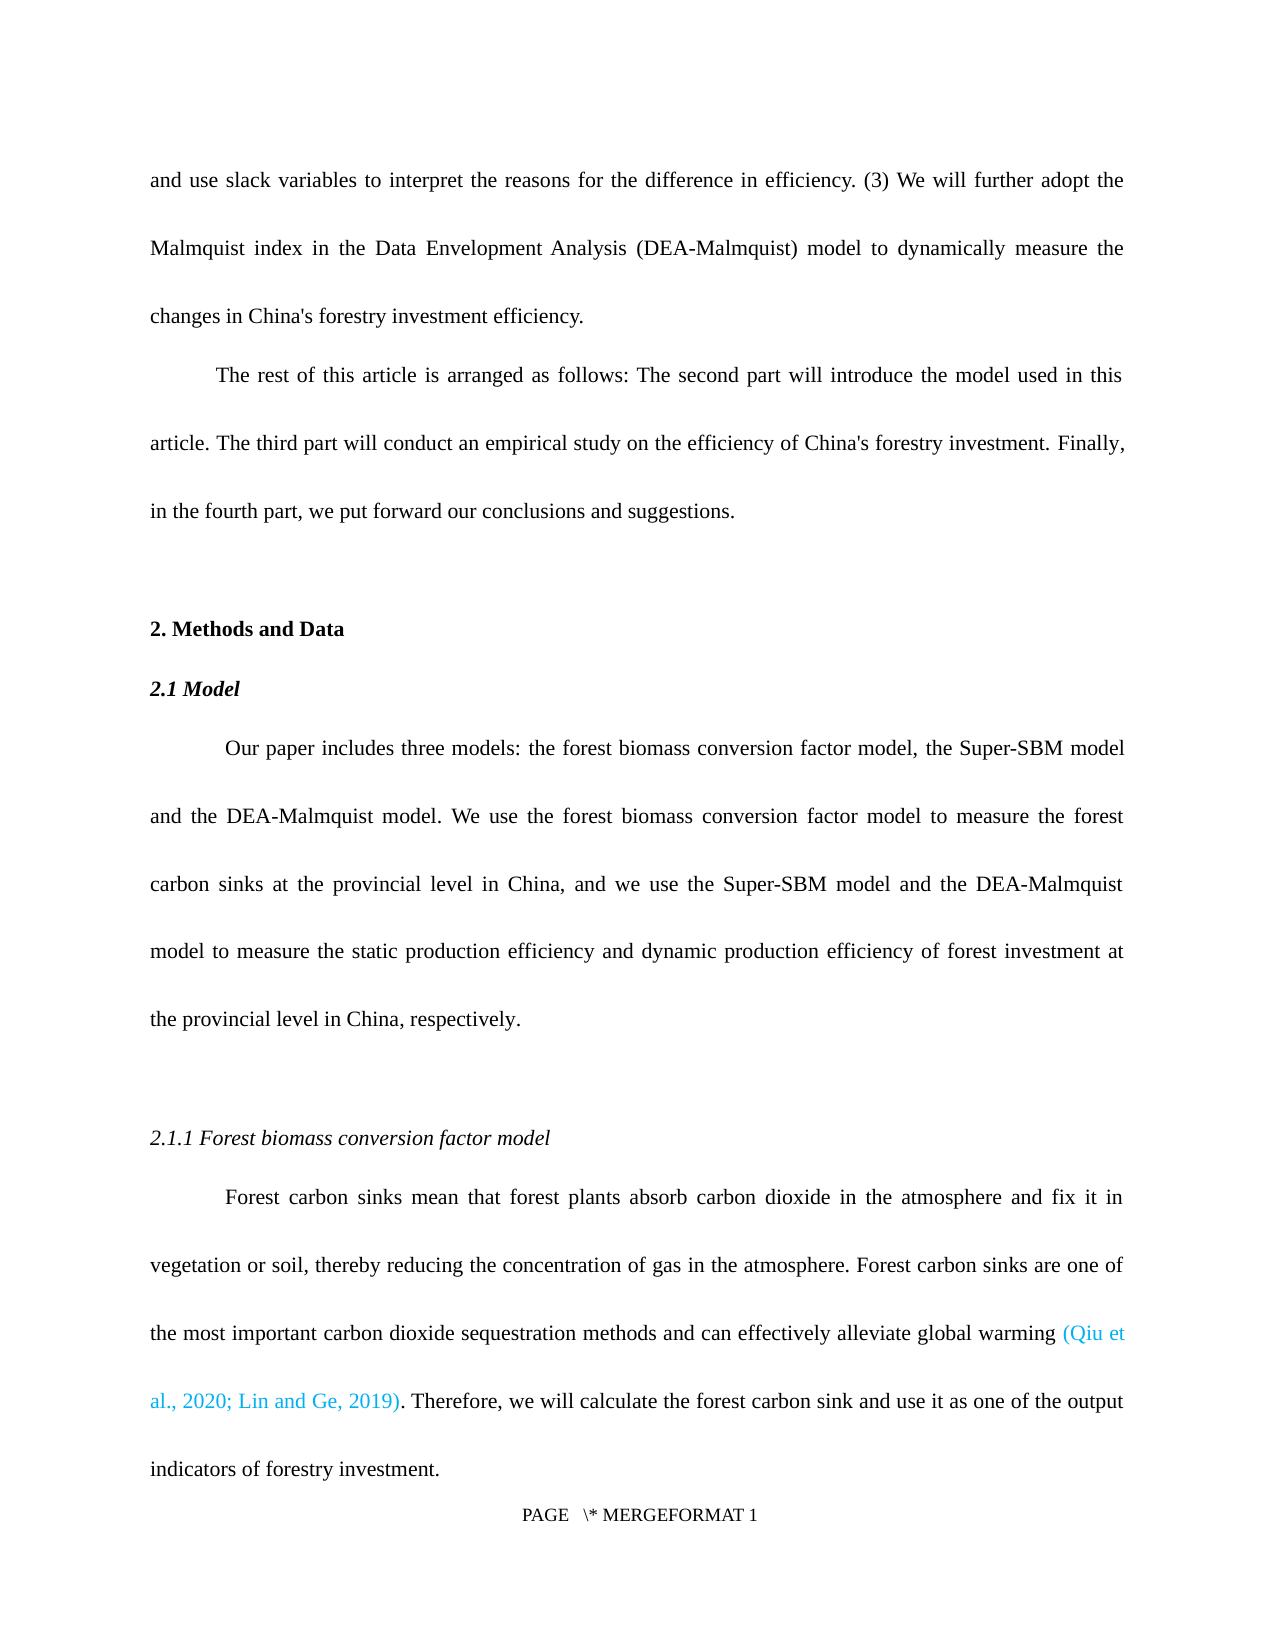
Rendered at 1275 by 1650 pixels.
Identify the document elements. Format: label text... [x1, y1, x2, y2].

text 2. Methods and Data [150, 612, 1125, 646]
text Forest carbon sinks mean that forest plants absorb carbon dioxide in the atmosphere and fix it in vegetation or soil, thereby reducing the concentration of gas in the atmosphere. Forest carbon sinks are one of the most important carbon dioxide sequestration methods and can effectively alleviate global warming (Qiu et al., 2020; Lin and Ge, 2019). Therefore, we will calculate the forest carbon sink and use it as one of the output indicators of forestry investment. [150, 1179, 1125, 1485]
text 2.1.1 Forest biomass conversion factor model [150, 1120, 1125, 1154]
text 2.1 Model [150, 671, 1125, 705]
text Our paper includes three models: the forest biomass conversion factor model, the Super-SBM model and the DEA-Malmquist model. We use the forest biomass conversion factor model to measure the forest carbon sinks at the provincial level in China, and we use the Super-SBM model and the DEA-Malmquist model to measure the static production efficiency and dynamic production efficiency of forest investment at the provincial level in China, respectively. [150, 730, 1125, 1036]
text The rest of this article is arranged as follows: The second part will introduce the model used in this article. The third part will conduct an empirical study on the efficiency of China's forestry investment. Finally, in the fourth part, we put forward our conclusions and suggestions. [150, 358, 1125, 528]
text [150, 163, 1125, 333]
